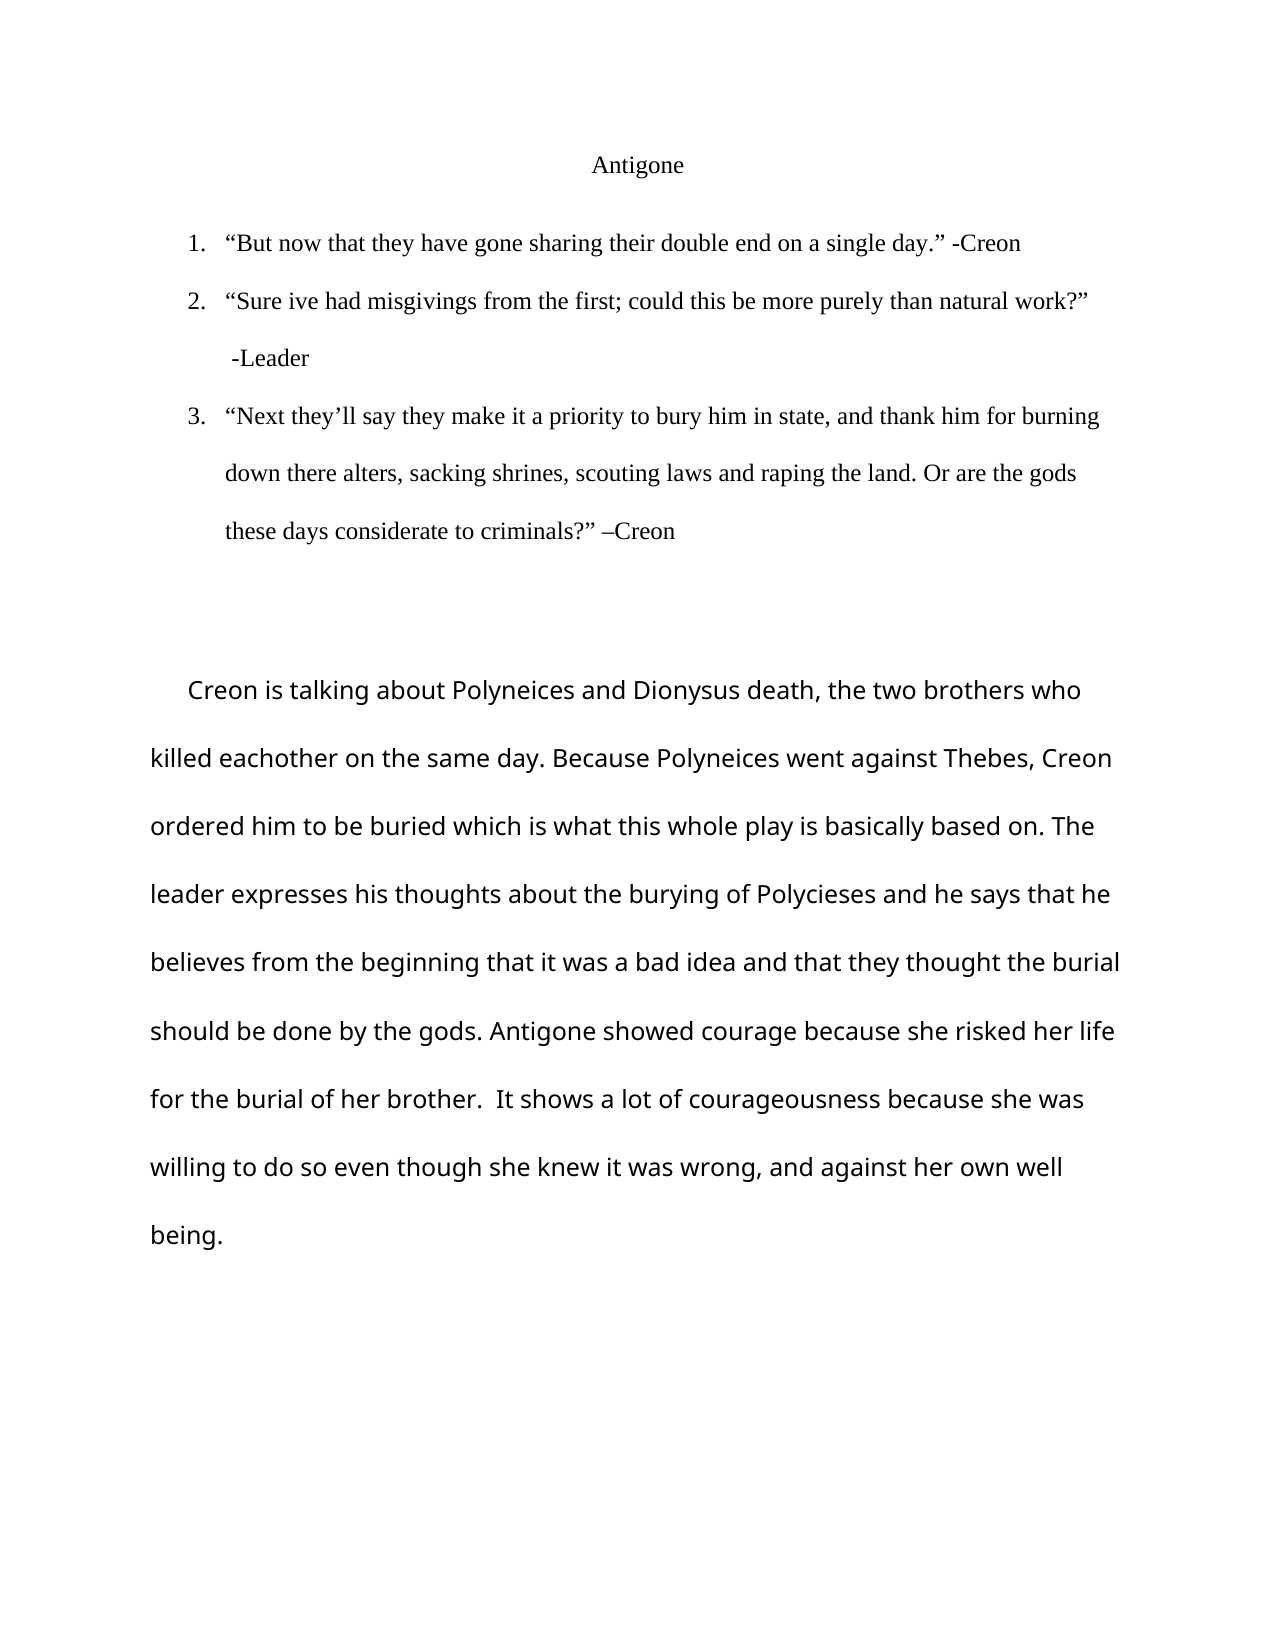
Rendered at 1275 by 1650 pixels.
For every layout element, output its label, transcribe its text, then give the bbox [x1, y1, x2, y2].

list -Leader [225, 343, 1125, 372]
list “Next they’ll say they make it a priority to bury him in state, and thank him for burning down there alters, sacking shrines, scouting laws and raping the land. Or are the gods these days considerate to criminals?” –Creon [187, 401, 1125, 544]
text Antigone [150, 150, 1125, 179]
list “Sure ive had misgivings from the first; could this be more purely than natural work?” [187, 286, 1125, 314]
list “But now that they have gone sharing their double end on a single day.” -Creon [187, 228, 1125, 257]
text Creon is talking about Polyneices and Dionysus death, the two brothers who killed eachother on the same day. Because Polyneices went against Thebes, Creon ordered him to be buried which is what this whole play is basically based on. The leader expresses his thoughts about the burying of Polycieses and he says that he believes from the beginning that it was a bad idea and that they thought the burial should be done by the gods. Antigone showed courage because she risked her life for the burial of her brother. It shows a lot of courageousness because she was willing to do so even though she knew it was wrong, and against her own well being. [150, 672, 1125, 1252]
